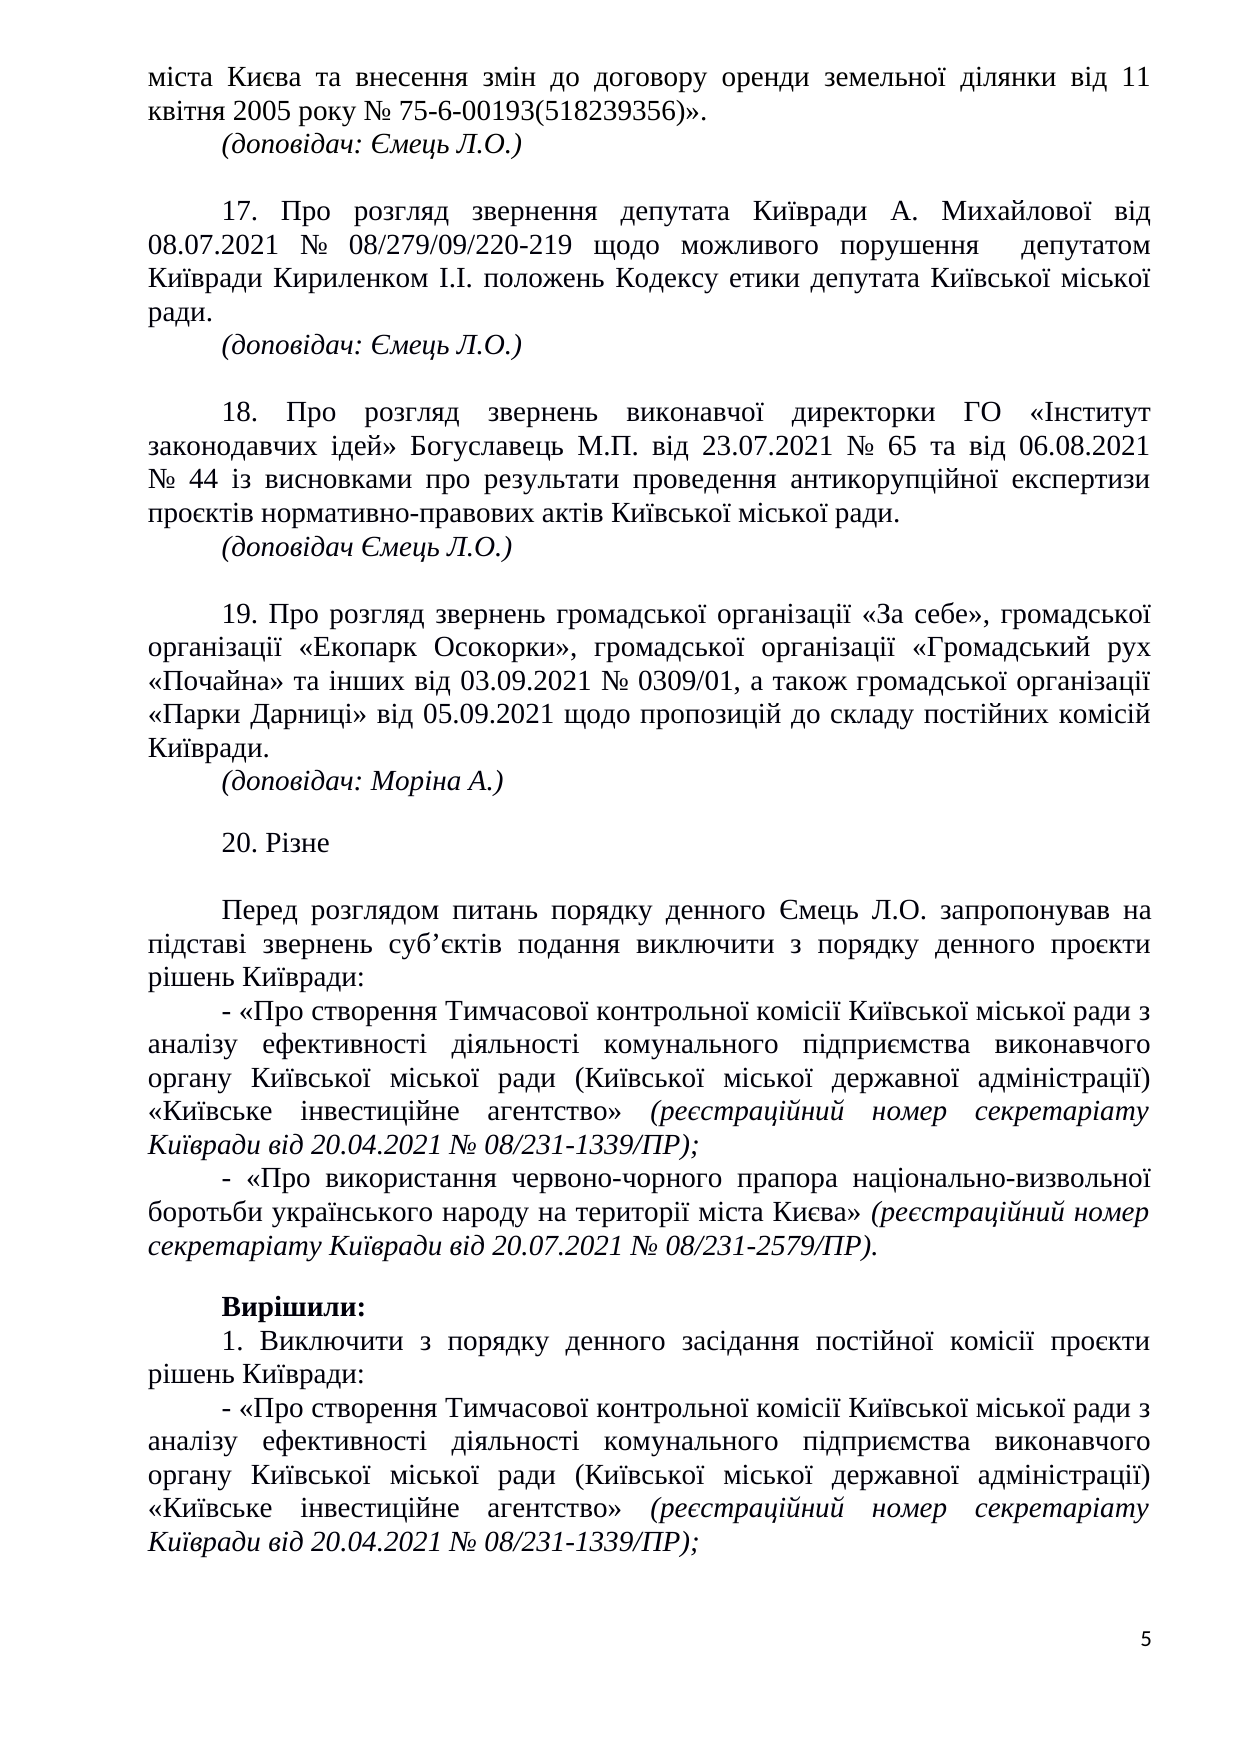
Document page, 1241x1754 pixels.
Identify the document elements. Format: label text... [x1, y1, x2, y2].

text - «Про створення Тимчасової контрольної комісії Київської міської ради з аналізу ефективності діяльності комунального підприємства виконавчого органу Київської міської ради (Київської міської державної адміністрації) «Київське інвестиційне агентство» (реєстраційний номер секретаріату Київради від 20.04.2021 № 08/231-1339/ПР); [148, 1390, 1152, 1557]
text 17. Про розгляд звернення депутата Київради А. Михайлової від 08.07.2021 № 08/279/09/220-219 щодо можливого порушення депутатом Київради Кириленком І.І. положень Кодексу етики депутата Київської міської ради. [148, 193, 1152, 327]
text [148, 59, 1152, 126]
text 1. Виключити з порядку денного засідання постійної комісії проєкти рішень Київради: [148, 1323, 1152, 1390]
text Перед розглядом питань порядку денного Ємець Л.О. запропонував на підставі звернень суб’єктів подання виключити з порядку денного проєкти рішень Київради: [148, 892, 1152, 993]
text - «Про створення Тимчасової контрольної комісії Київської міської ради з аналізу ефективності діяльності комунального підприємства виконавчого органу Київської міської ради (Київської міської державної адміністрації) «Київське інвестиційне агентство» (реєстраційний номер секретаріату Київради від 20.04.2021 № 08/231-1339/ПР); [148, 993, 1152, 1161]
text 19. Про розгляд звернень громадської організації «За себе», громадської організації «Екопарк Осокорки», громадської організації «Громадський рух «Почайна» та інших від 03.09.2021 № 0309/01, а також громадської організації «Парки Дарниці» від 05.09.2021 щодо пропозицій до складу постійних комісій Київради. [148, 596, 1152, 763]
text (доповідач Ємець Л.О.) [148, 529, 1152, 562]
text 18. Про розгляд звернень виконавчої директорки ГО «Інститут законодавчих ідей» Богуславець М.П. від 23.07.2021 № 65 та від 06.08.2021 № 44 із висновками про результати проведення антикорупційної експертизи проєктів нормативно-правових актів Київської міської ради. [148, 394, 1152, 529]
text Вирішили: [148, 1289, 1152, 1323]
text (доповідач: Ємець Л.О.) [148, 126, 1152, 160]
text 20. Різне [148, 825, 1152, 859]
text (доповідач: Ємець Л.О.) [148, 327, 1152, 361]
text (доповідач: Моріна А.) [148, 763, 1152, 797]
